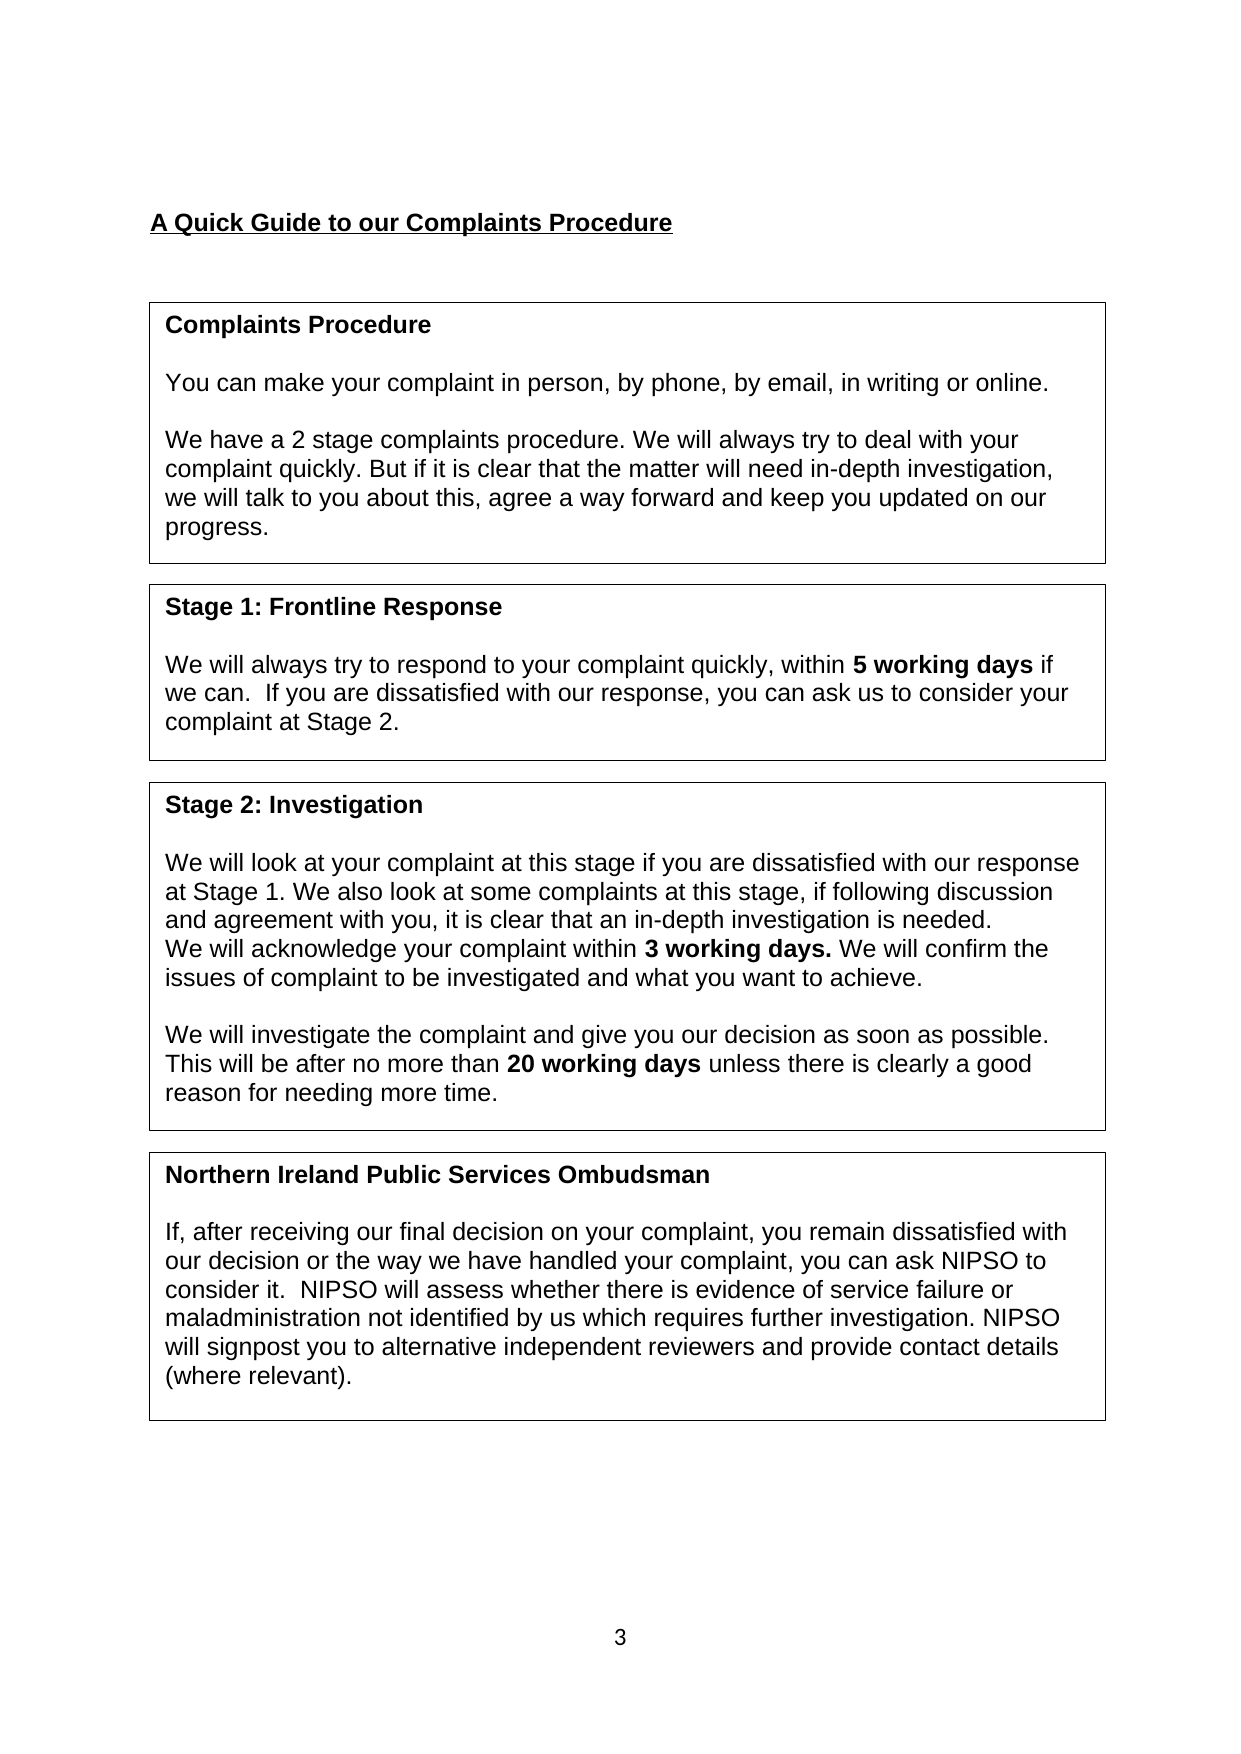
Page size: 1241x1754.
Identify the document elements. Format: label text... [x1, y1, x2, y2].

text A Quick Guide to our Complaints Procedure [150, 207, 1090, 236]
